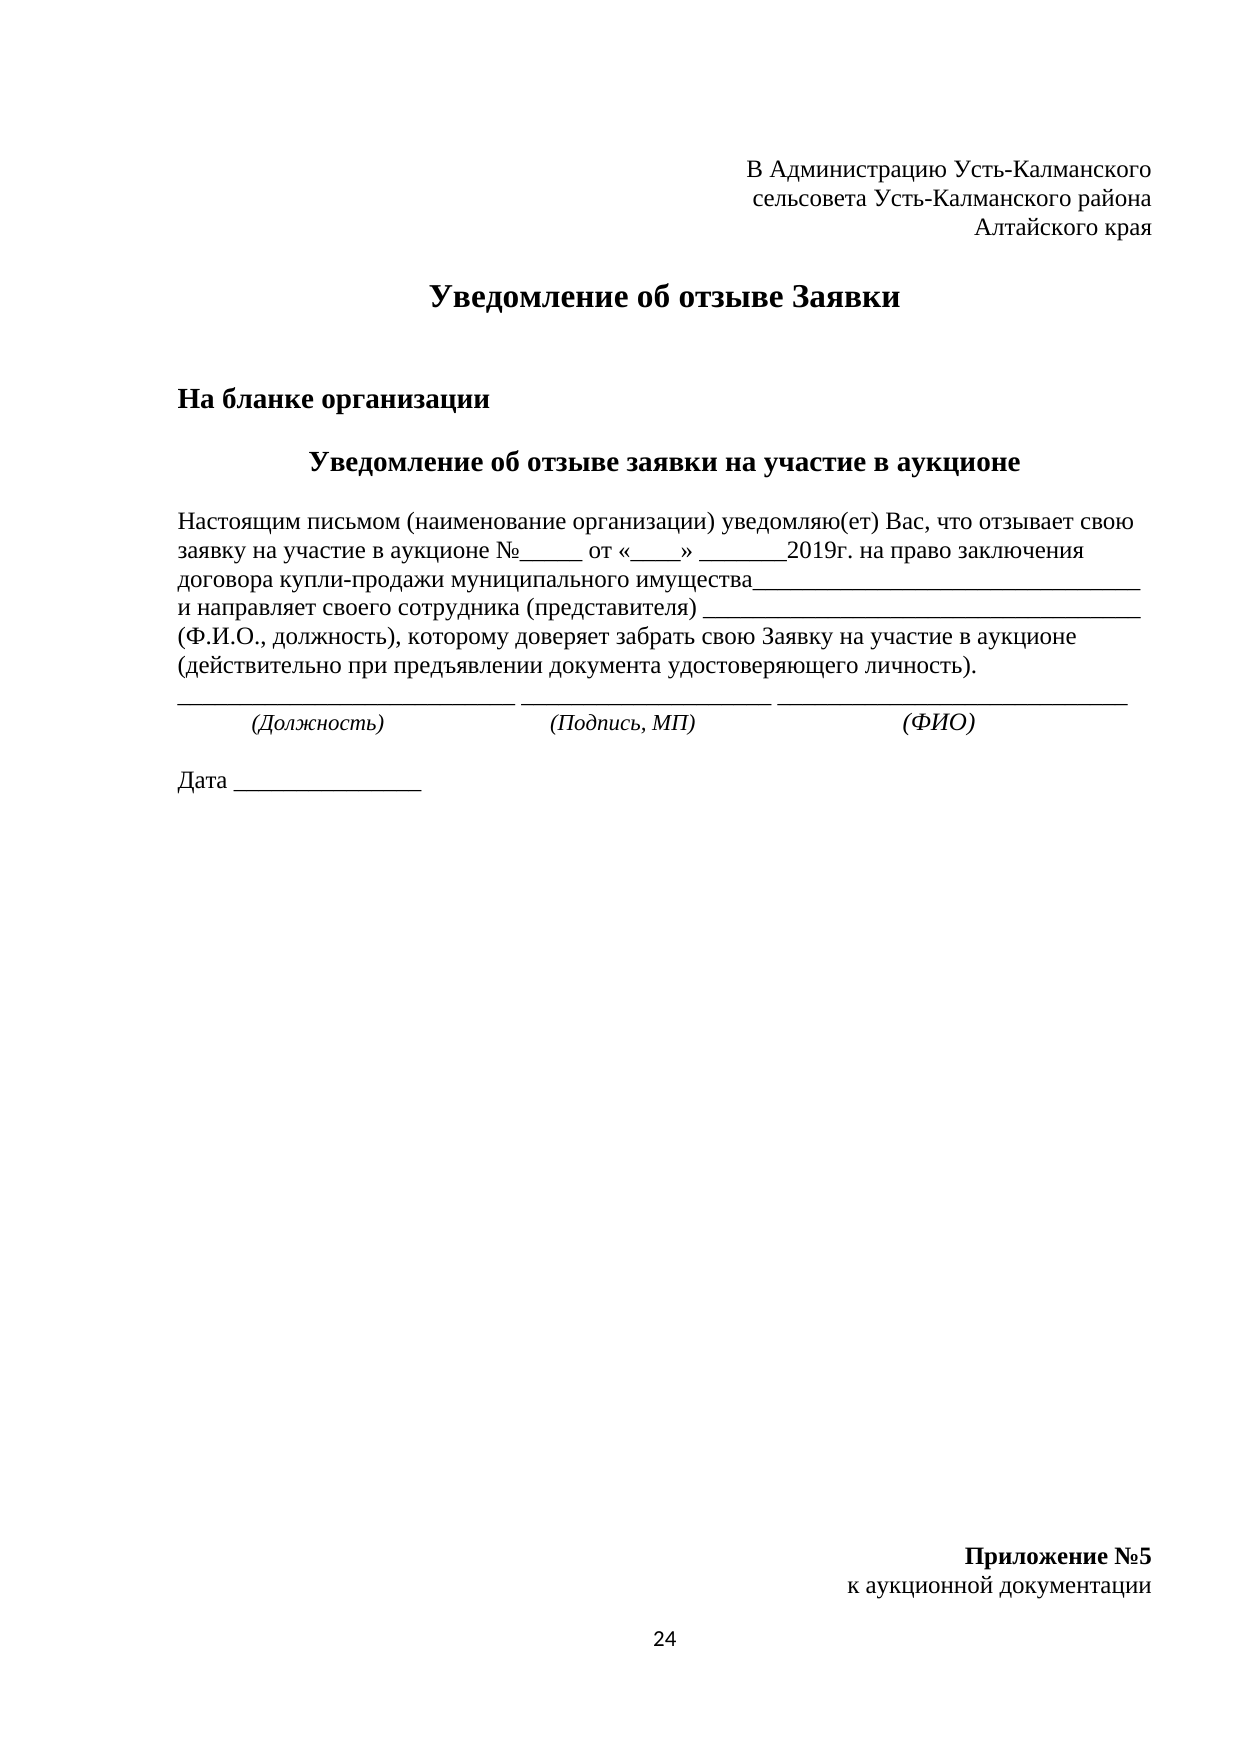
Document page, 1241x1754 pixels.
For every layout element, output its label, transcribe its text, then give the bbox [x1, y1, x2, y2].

text заявку на участие в аукционе №_____ от «____» _______2019г. на право заключения договора купли-продажи муниципального имущества_______________________________ [177, 535, 1152, 592]
text Уведомление об отзыве заявки на участие в аукционе [177, 444, 1152, 477]
text и направляет своего сотрудника (представителя) ___________________________________ [177, 592, 1152, 621]
text Алтайского края [177, 212, 1152, 240]
text (Должность) (Подпись, МП) (ФИО) [177, 707, 1152, 736]
text Дата _______________ [177, 765, 1152, 794]
text сельсовета Усть-Калманского района [177, 183, 1152, 212]
text Настоящим письмом (наименование организации) уведомляю(ет) Вас, что отзывает свою [177, 506, 1152, 535]
text к аукционной документации [177, 1570, 1152, 1599]
text В Администрацию Усть-Калманского [177, 154, 1152, 183]
text ___________________________ ____________________ ____________________________ [177, 679, 1152, 707]
text (Ф.И.О., должность), которому доверяет забрать свою Заявку на участие в аукционе (действительно при предъявлении документа удостоверяющего личность). [177, 621, 1152, 679]
text На бланке организации [177, 382, 1152, 415]
text Приложение №5 [177, 1541, 1152, 1570]
text Уведомление об отзыве Заявки [177, 276, 1152, 314]
